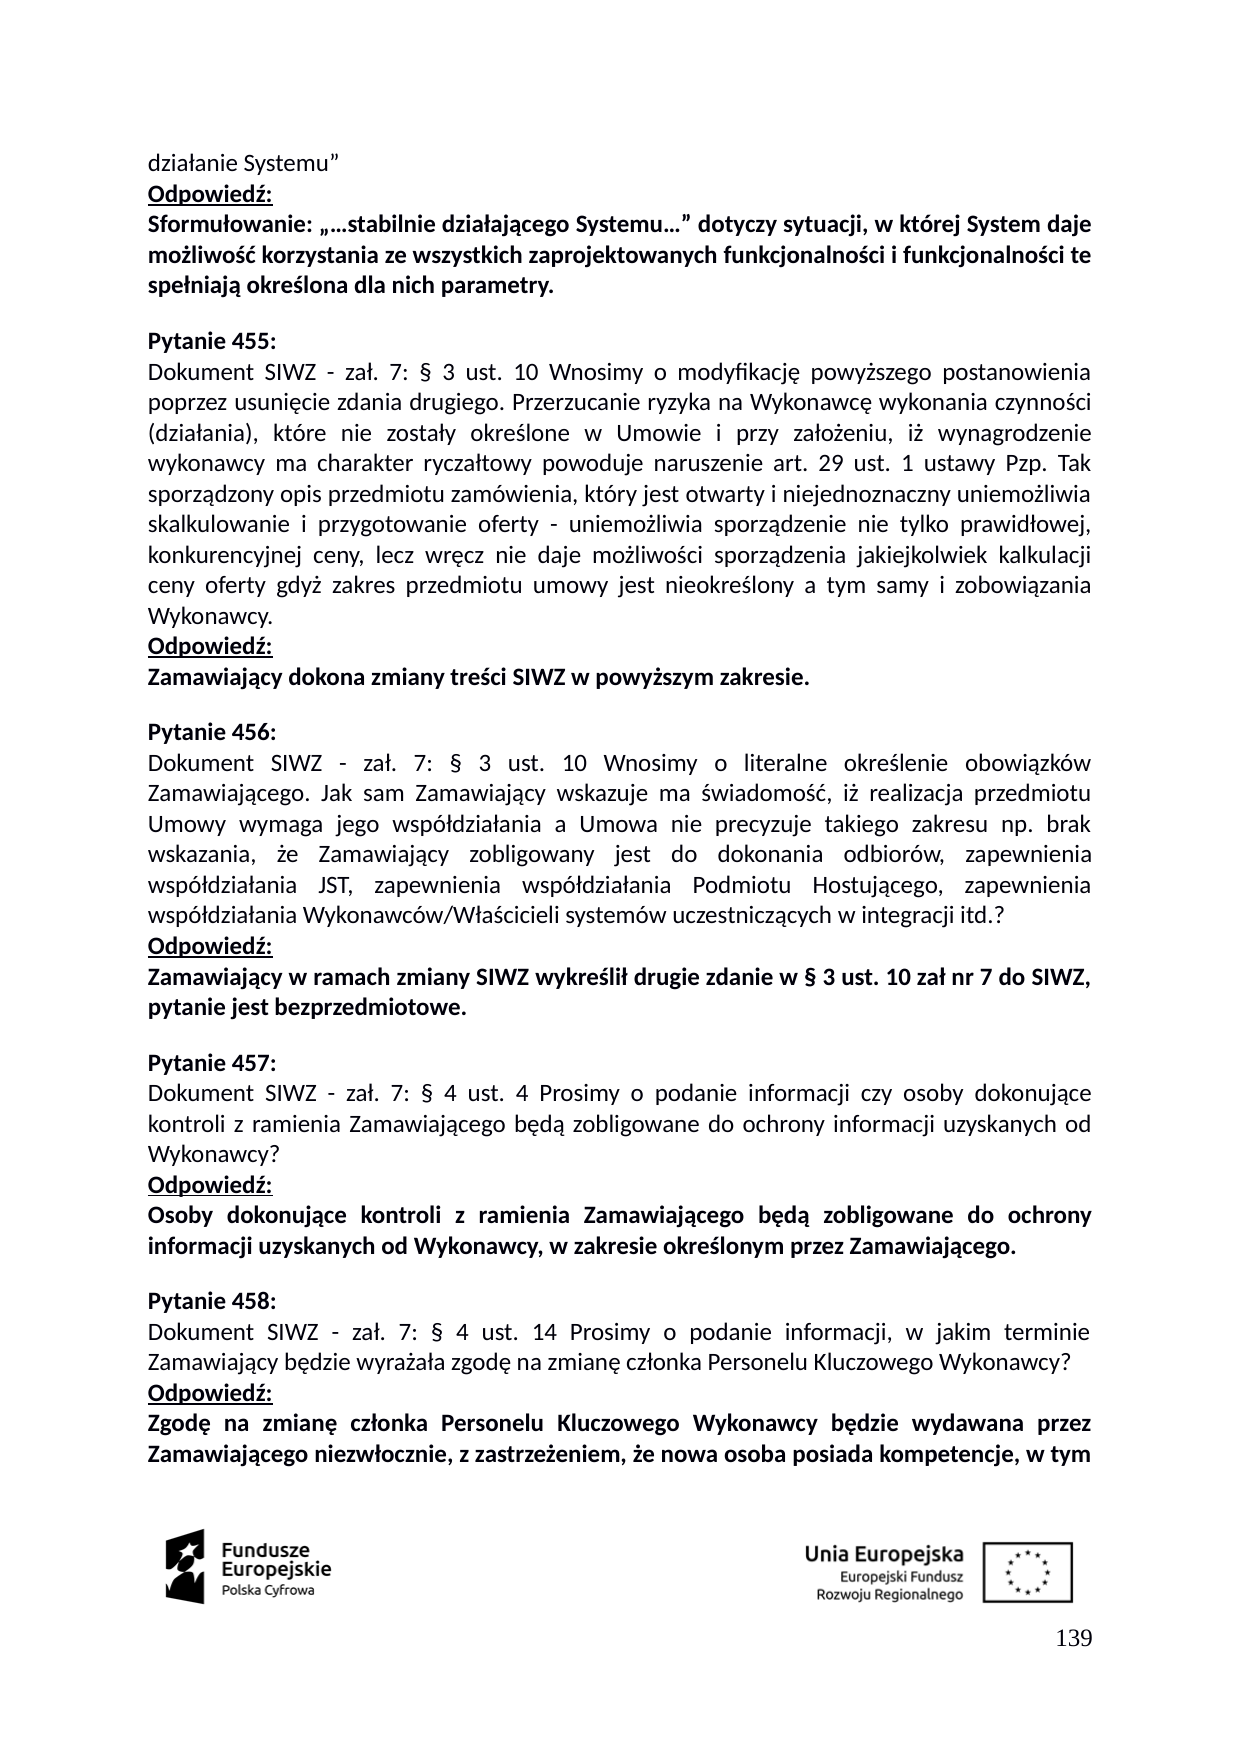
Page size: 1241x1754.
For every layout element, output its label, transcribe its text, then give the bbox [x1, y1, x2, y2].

text Pytanie 456: [148, 716, 1093, 747]
text Odpowiedź: [148, 630, 1093, 661]
text Dokument SIWZ - zał. 7: § 4 ust. 14 Prosimy o podanie informacji, w jakim terminie Zamawiający będzie wyrażała zgodę na zmianę członka Personelu Kluczowego Wykonawcy? [148, 1316, 1093, 1377]
text Pytanie 457: [148, 1047, 1093, 1077]
text Zamawiający w ramach zmiany SIWZ wykreślił drugie zdanie w § 3 ust. 10 zał nr 7 do SIWZ, pytanie jest bezprzedmiotowe. [148, 961, 1093, 1022]
text Osoby dokonujące kontroli z ramienia Zamawiającego będą zobligowane do ochrony informacji uzyskanych od Wykonawcy, w zakresie określonym przez Zamawiającego. [148, 1199, 1093, 1260]
text Odpowiedź: [148, 930, 1093, 961]
text Sformułowanie: „…stabilnie działającego Systemu…” dotyczy sytuacji, w której System daje możliwość korzystania ze wszystkich zaprojektowanych funkcjonalności i funkcjonalności te spełniają określona dla nich parametry. [148, 209, 1093, 300]
text Dokument SIWZ - zał. 7: § 3 ust. 10 Wnosimy o literalne określenie obowiązków Zamawiającego. Jak sam Zamawiający wskazuje ma świadomość, iż realizacja przedmiotu Umowy wymaga jego współdziałania a Umowa nie precyzuje takiego zakresu np. brak wskazania, że Zamawiający zobligowany jest do dokonania odbiorów, zapewnienia współdziałania JST, zapewnienia współdziałania Podmiotu Hostującego, zapewnienia współdziałania Wykonawców/Właścicieli systemów uczestniczących w integracji itd.? [148, 747, 1093, 930]
text Odpowiedź: [148, 1377, 1093, 1407]
text Dokument SIWZ - zał. 7: § 3 ust. 10 Wnosimy o modyfikację powyższego postanowienia poprzez usunięcie zdania drugiego. Przerzucanie ryzyka na Wykonawcę wykonania czynności (działania), które nie zostały określone w Umowie i przy założeniu, iż wynagrodzenie wykonawcy ma charakter ryczałtowy powoduje naruszenie art. 29 ust. 1 ustawy Pzp. Tak sporządzony opis przedmiotu zamówienia, który jest otwarty i niejednoznaczny uniemożliwia skalkulowanie i przygotowanie oferty - uniemożliwia sporządzenie nie tylko prawidłowej, konkurencyjnej ceny, lecz wręcz nie daje możliwości sporządzenia jakiejkolwiek kalkulacji ceny oferty gdyż zakres przedmiotu umowy jest nieokreślony a tym samy i zobowiązania Wykonawcy. [148, 356, 1093, 630]
text Dokument SIWZ - zał. 7: § 4 ust. 4 Prosimy o podanie informacji czy osoby dokonujące kontroli z ramienia Zamawiającego będą zobligowane do ochrony informacji uzyskanych od Wykonawcy? [148, 1077, 1093, 1169]
text Dokument SIWZ - zał. 7: § 3 ust. 8 pkt. d Prosimy o podanie informacji, co oznacza „ stabilne działanie Systemu” [148, 148, 1093, 178]
text Pytanie 458: [148, 1285, 1093, 1316]
picture [786, 1522, 1093, 1623]
text Odpowiedź: [148, 1169, 1093, 1199]
text Odpowiedź: [148, 178, 1093, 209]
picture [147, 1510, 350, 1623]
text Pytanie 455: [148, 325, 1093, 356]
text Zamawiający dokona zmiany treści SIWZ w powyższym zakresie. [148, 661, 1093, 691]
